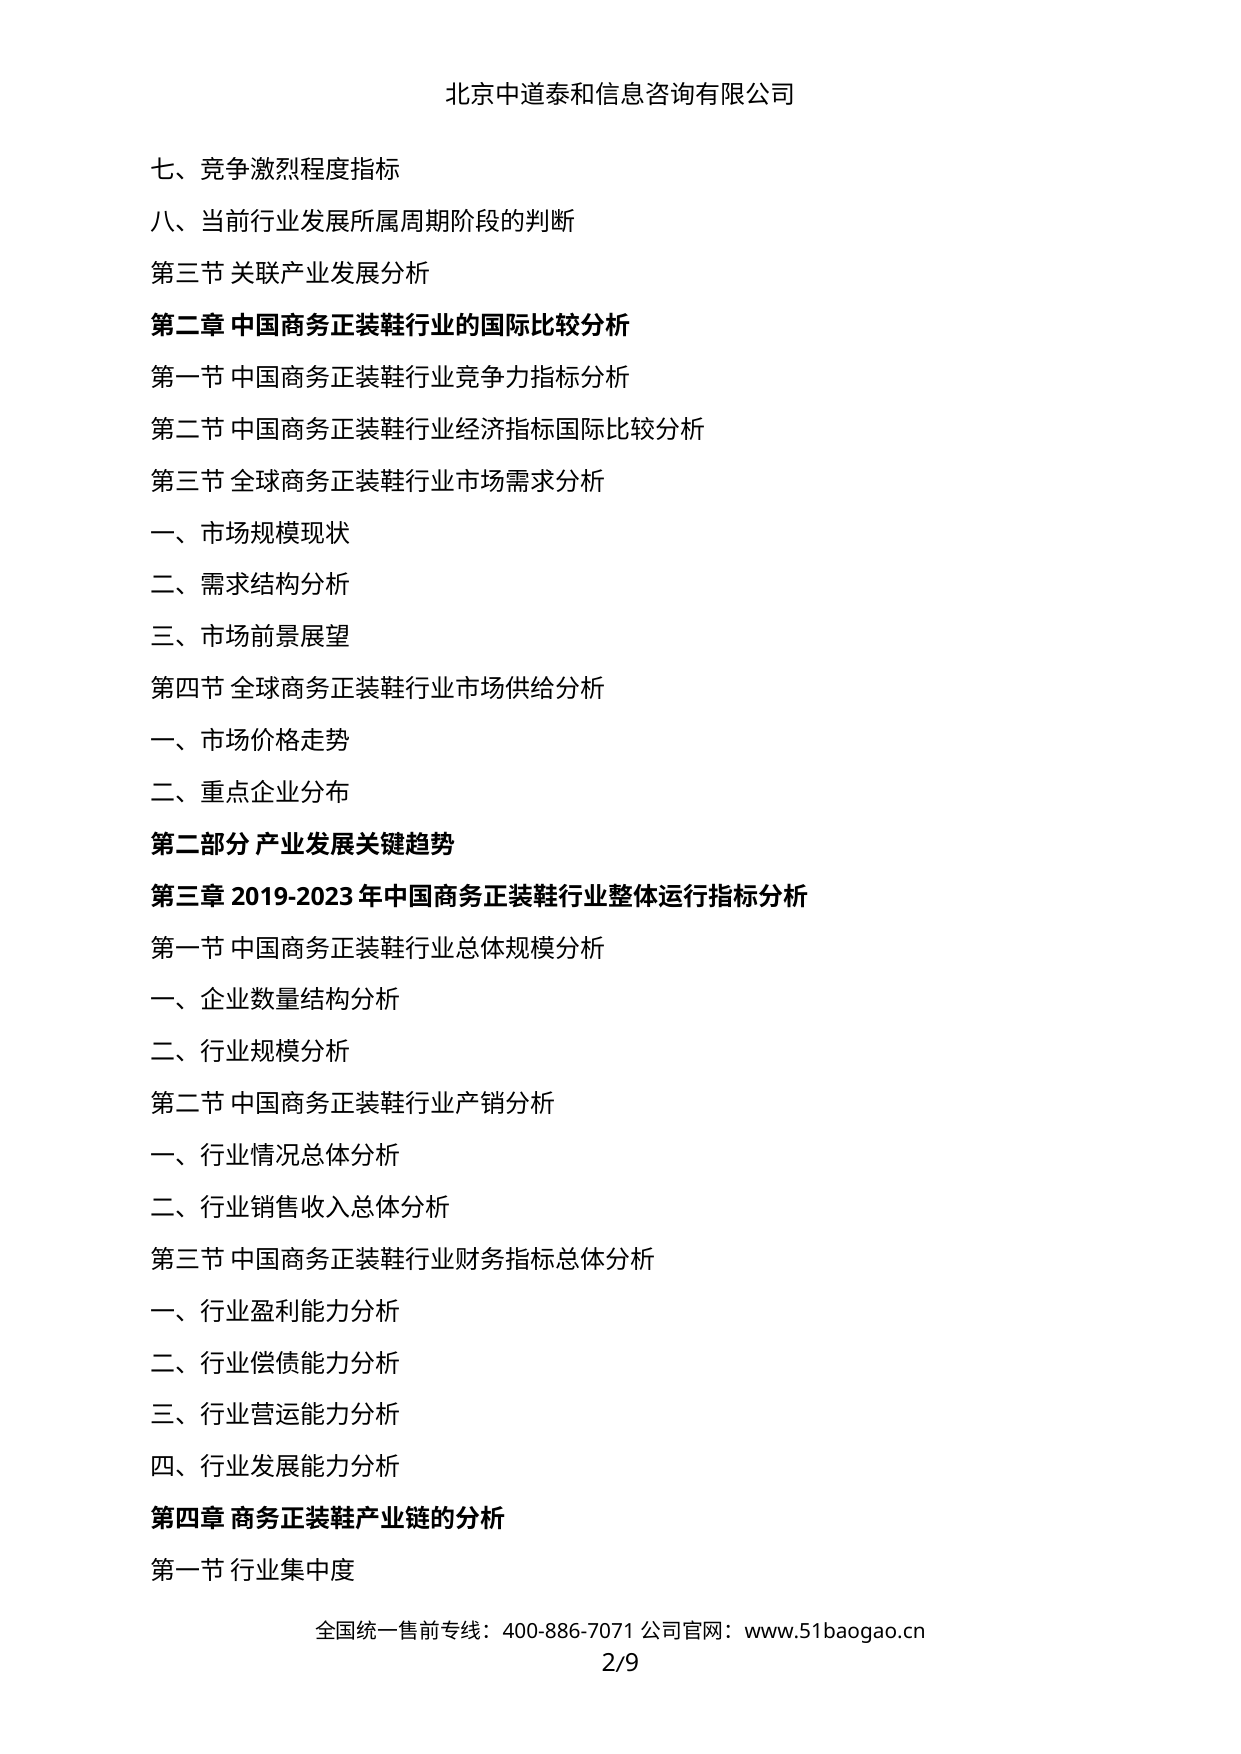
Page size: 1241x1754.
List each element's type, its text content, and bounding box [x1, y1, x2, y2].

text 一、行业情况总体分析 [150, 1136, 1090, 1172]
text 七、竞争激烈程度指标 [150, 150, 1090, 186]
text 第二节 中国商务正装鞋行业产销分析 [150, 1084, 1090, 1120]
text 一、企业数量结构分析 [150, 980, 1090, 1016]
text 第四节 全球商务正装鞋行业市场供给分析 [150, 669, 1090, 705]
text 二、行业规模分析 [150, 1032, 1090, 1068]
text 八、当前行业发展所属周期阶段的判断 [150, 202, 1090, 238]
text 第三节 关联产业发展分析 [150, 254, 1090, 290]
text 三、行业营运能力分析 [150, 1395, 1090, 1431]
text 二、重点企业分布 [150, 772, 1090, 809]
text 四、行业发展能力分析 [150, 1447, 1090, 1483]
text 第一节 行业集中度 [150, 1551, 1090, 1587]
text 三、市场前景展望 [150, 617, 1090, 653]
text 二、行业销售收入总体分析 [150, 1187, 1090, 1224]
text 一、市场价格走势 [150, 721, 1090, 757]
text 第四章 商务正装鞋产业链的分析 [150, 1499, 1090, 1535]
text 第三章 2019-2023年中国商务正装鞋行业整体运行指标分析 [150, 876, 1090, 912]
text 第二部分 产业发展关键趋势 [150, 824, 1090, 861]
text 二、需求结构分析 [150, 565, 1090, 601]
text 一、行业盈利能力分析 [150, 1291, 1090, 1327]
text 第二节 中国商务正装鞋行业经济指标国际比较分析 [150, 409, 1090, 446]
text 第一节 中国商务正装鞋行业总体规模分析 [150, 928, 1090, 964]
text 一、市场规模现状 [150, 513, 1090, 549]
text 第一节 中国商务正装鞋行业竞争力指标分析 [150, 357, 1090, 394]
text 第三节 中国商务正装鞋行业财务指标总体分析 [150, 1239, 1090, 1276]
text 二、行业偿债能力分析 [150, 1343, 1090, 1379]
text 第二章 中国商务正装鞋行业的国际比较分析 [150, 306, 1090, 342]
text 第三节 全球商务正装鞋行业市场需求分析 [150, 461, 1090, 497]
